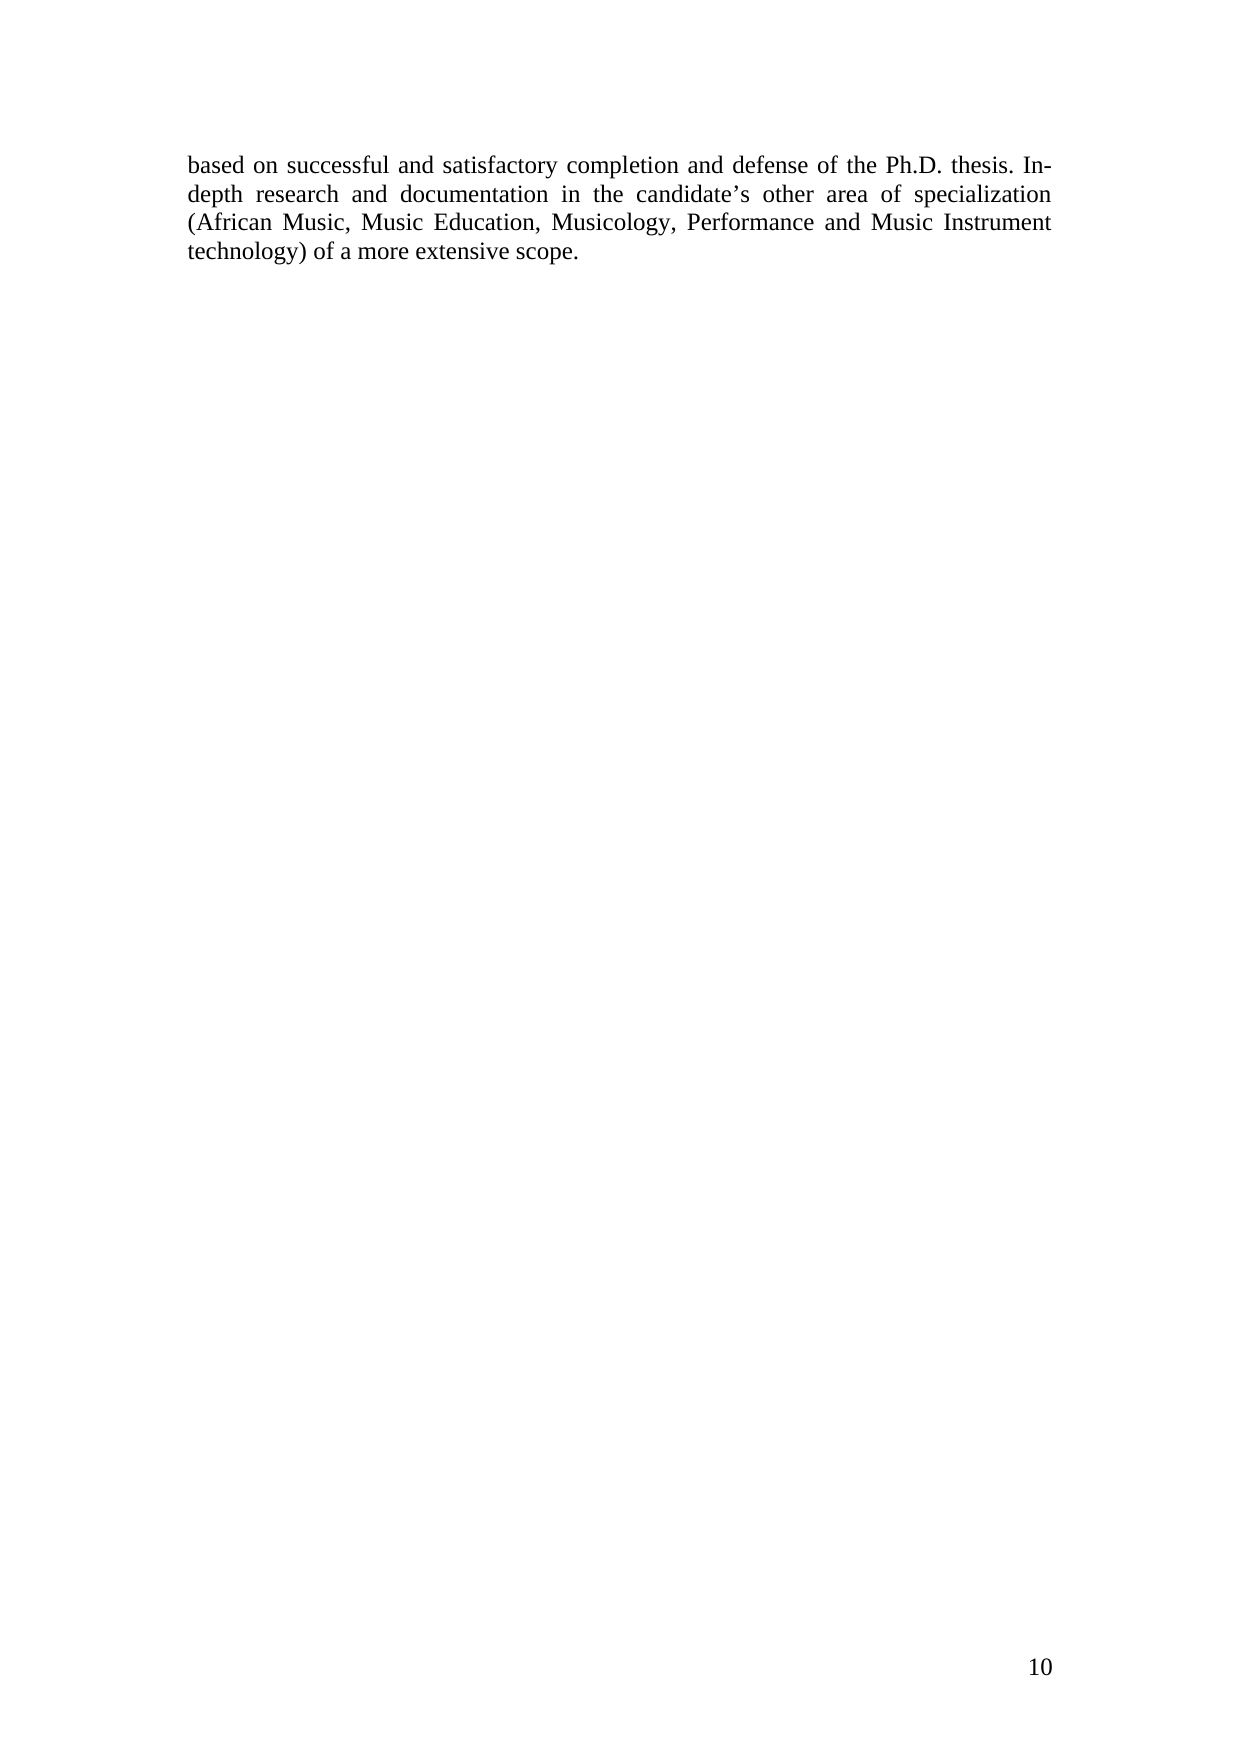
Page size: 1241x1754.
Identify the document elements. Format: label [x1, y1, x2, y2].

text [187, 150, 1053, 265]
